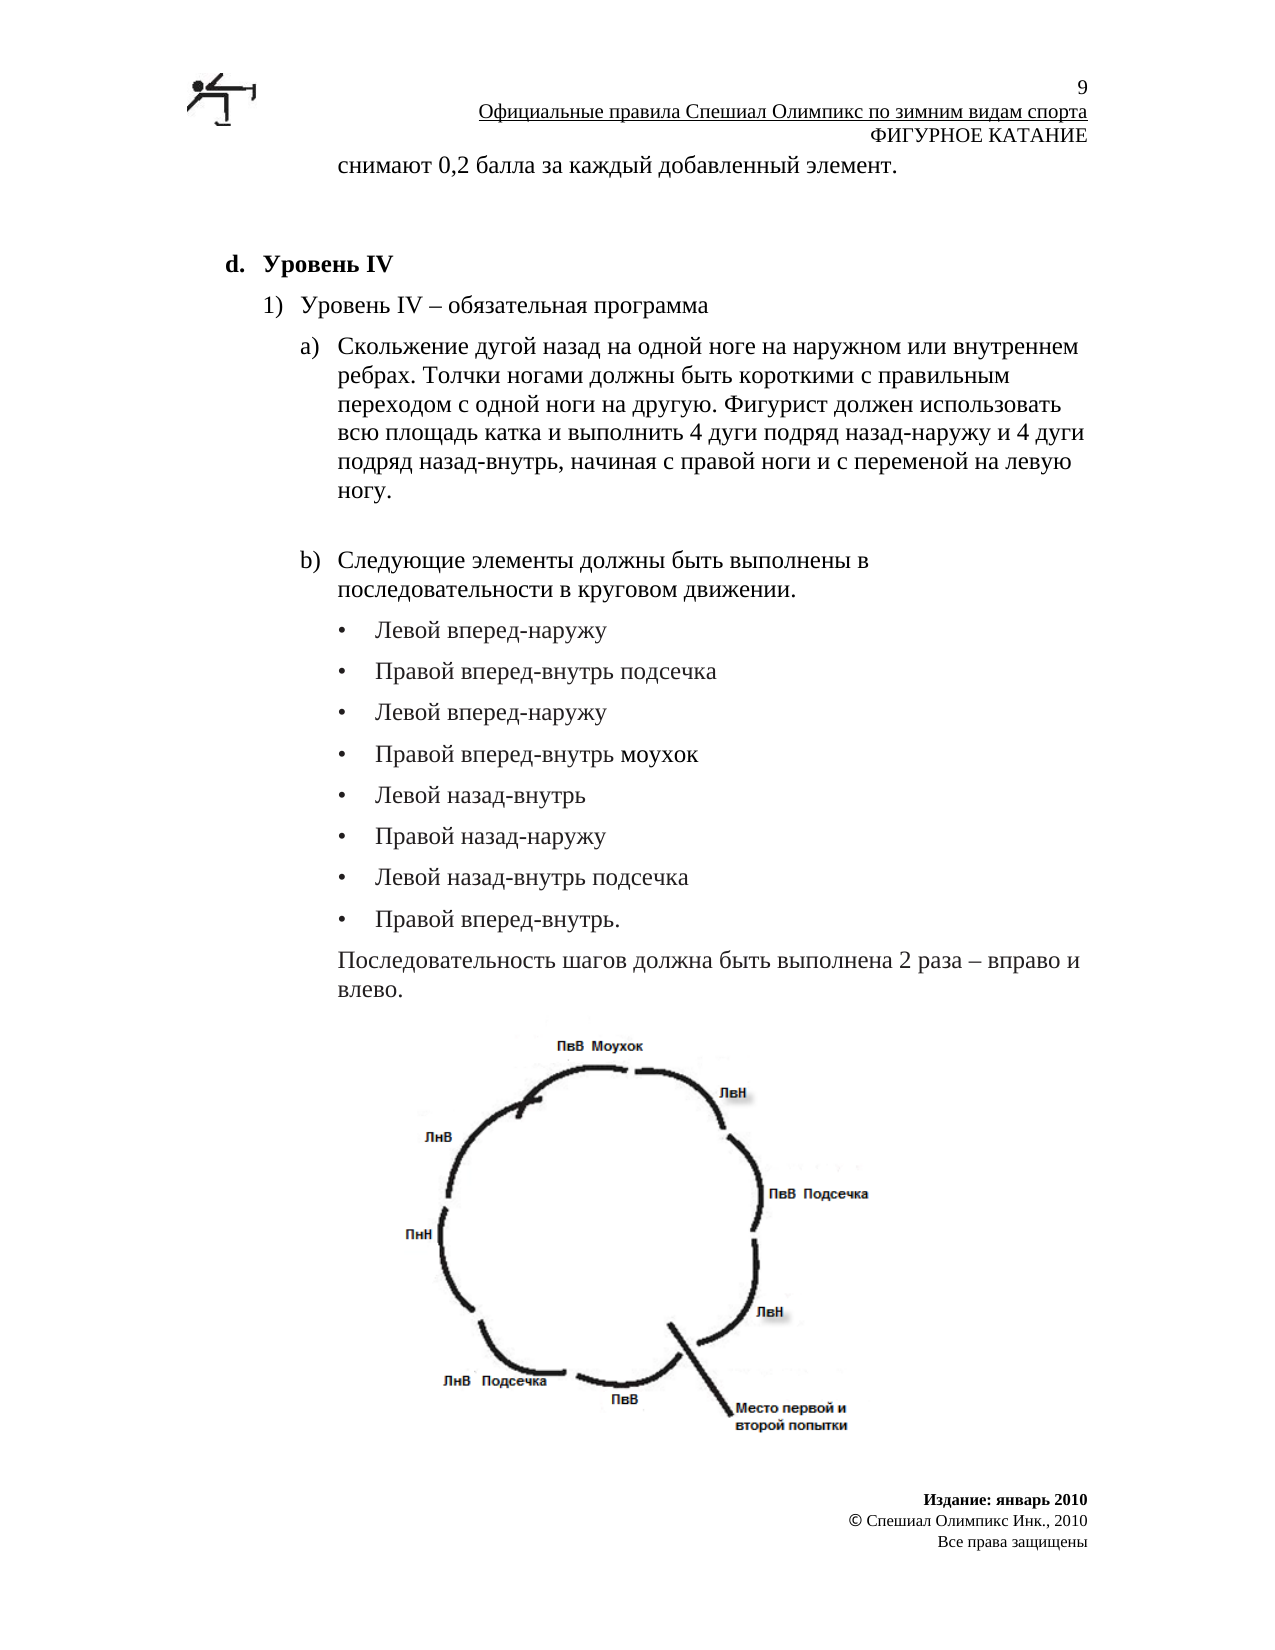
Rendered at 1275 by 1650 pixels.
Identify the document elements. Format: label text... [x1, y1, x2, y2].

list Уровень IV [225, 249, 1087, 277]
list Уровень IV – обязательная программа [262, 290, 1087, 319]
list Левой назад-внутрь подсечка [337, 862, 1087, 891]
list Левой вперед-наружу [337, 615, 1087, 644]
list Правой вперед-внутрь моухок [337, 739, 1087, 767]
list Правой вперед-внутрь. [337, 904, 1087, 932]
list Правой назад-наружу [337, 821, 1087, 850]
picture [404, 1014, 871, 1435]
picture [187, 73, 257, 126]
list Следующие элементы должны быть выполнены в последовательности в круговом движении. [300, 545, 1087, 602]
list Правой вперед-внутрь подсечка [337, 656, 1087, 685]
text Последовательность шагов должна быть выполнена 2 раза – вправо и влево. [337, 945, 1087, 1002]
list Скольжение дугой назад на одной ноге на наружном или внутреннем ребрах. Толчки ногами должны быть короткими с правильным переходом с одной ноги на другую. Фигурист должен использовать всю площадь катка и выполнить 4 дуги подряд назад-наружу и 4 дуги подряд назад-внутрь, начиная с правой ноги и с переменой на левую ногу. [300, 331, 1087, 504]
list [300, 150, 1087, 179]
list Левой вперед-наружу [337, 697, 1087, 726]
list Левой назад-внутрь [337, 780, 1087, 809]
